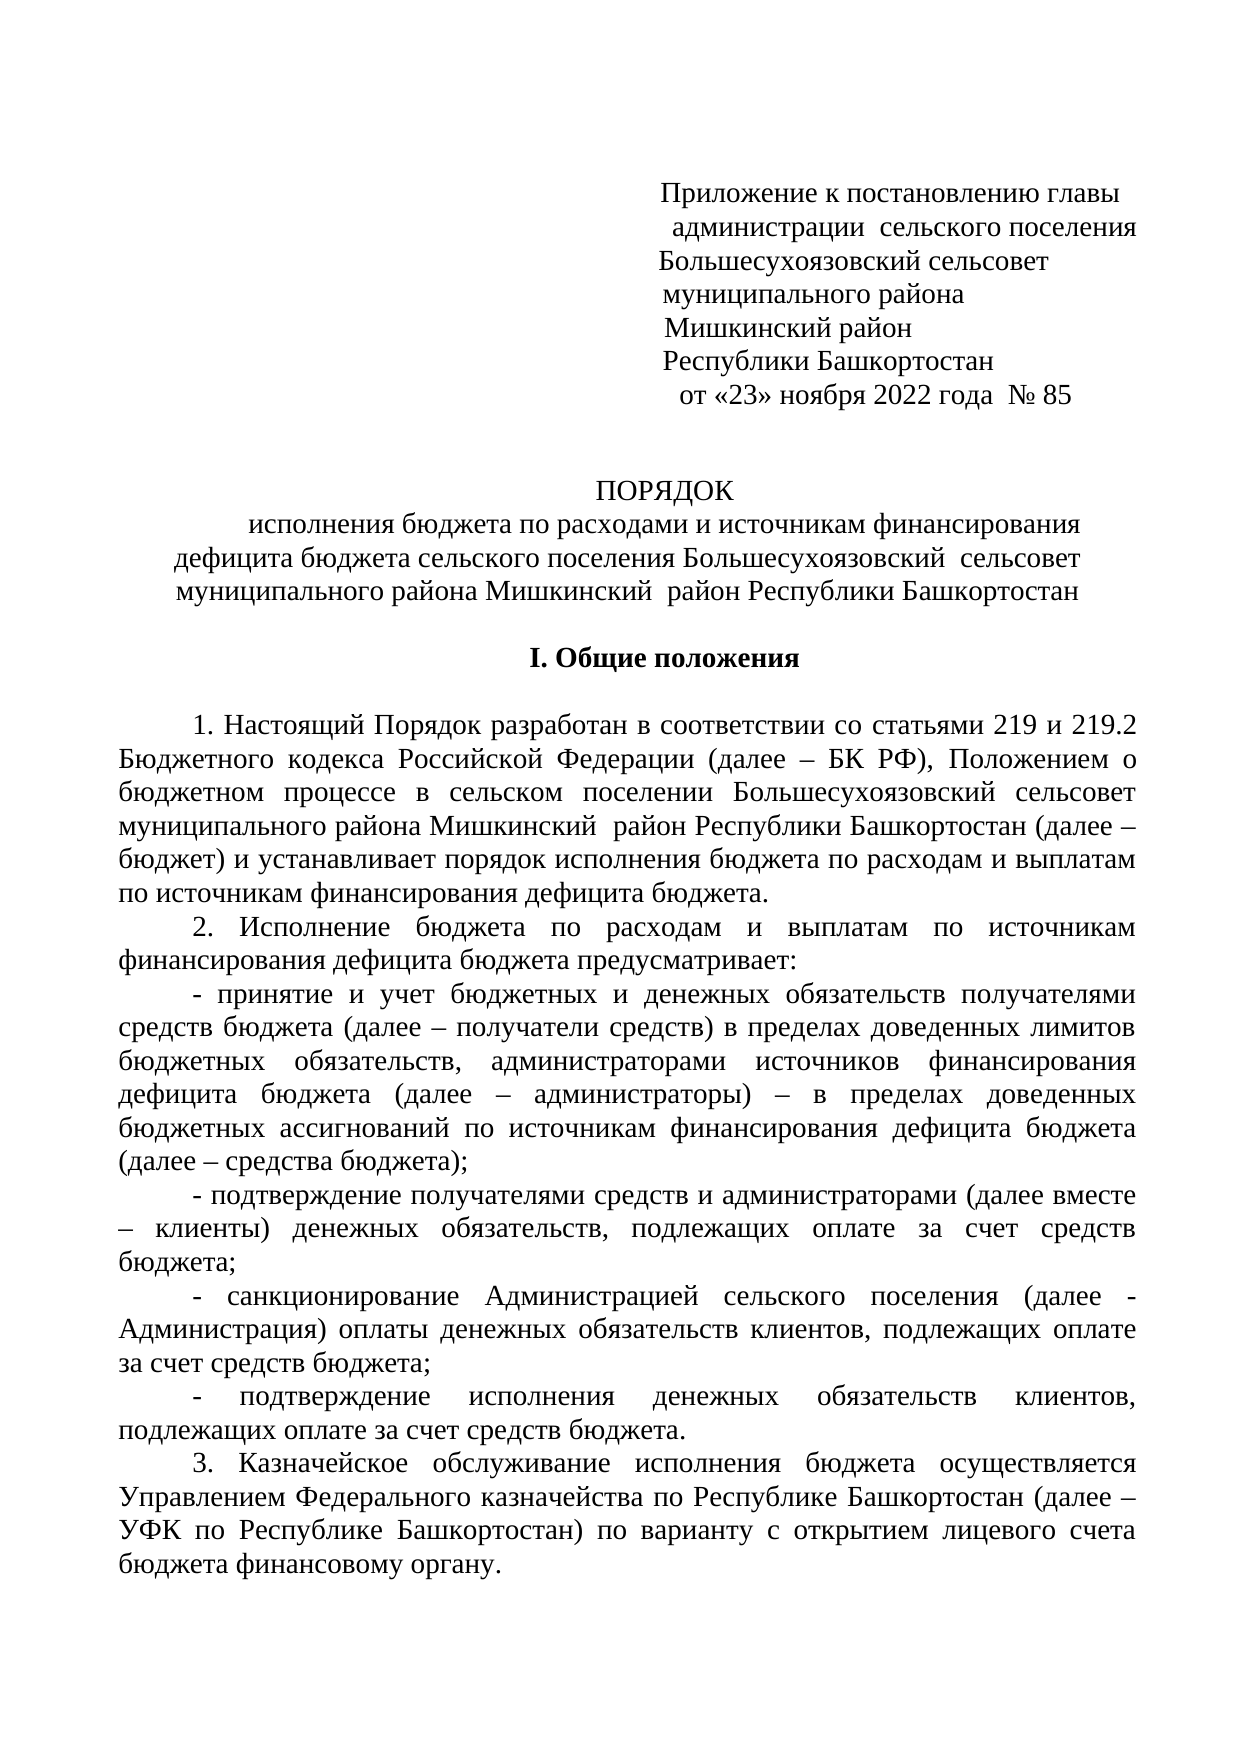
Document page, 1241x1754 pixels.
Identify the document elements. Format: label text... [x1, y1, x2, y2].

text муниципального района [118, 276, 1137, 310]
text Мишкинский район [118, 310, 1137, 343]
text Приложение к постановлению главы [118, 176, 1137, 209]
text - подтверждение исполнения денежных обязательств клиентов, подлежащих оплате за счет средств бюджета. [118, 1378, 1137, 1445]
text от «23» ноября 2022 года № 85 [118, 377, 1137, 410]
text - подтверждение получателями средств и администраторами (далее вместе – клиенты) денежных обязательств, подлежащих оплате за счет средств бюджета; [118, 1177, 1137, 1278]
text Республики Башкортостан [118, 343, 1137, 377]
text администрации сельского поселения [118, 209, 1137, 243]
text 1. Настоящий Порядок разработан в соответствии со статьями 219 и 219.2 Бюджетного кодекса Российской Федерации (далее – БК РФ), Положением о бюджетном процессе в сельском поселении Большесухоязовский сельсовет муниципального района Мишкинский район Республики Башкортостан (далее – бюджет) и устанавливает порядок исполнения бюджета по расходам и выплатам по источникам финансирования дефицита бюджета. [118, 842, 1137, 909]
text 2. Исполнение бюджета по расходам и выплатам по источникам финансирования дефицита бюджета предусматривает: [118, 909, 1137, 976]
text - санкционирование Администрацией сельского поселения (далее - Администрация) оплаты денежных обязательств клиентов, подлежащих оплате за счет средств бюджета; [118, 1278, 1137, 1378]
text 3. Казначейское обслуживание исполнения бюджета осуществляется Управлением Федерального казначейства по Республике Башкортостан (далее – УФК по Республике Башкортостан) по варианту с открытием лицевого счета бюджета финансовому органу. [118, 1445, 1137, 1579]
text Большесухоязовский сельсовет [118, 243, 1137, 276]
text 1. Настоящий Порядок разработан в соответствии со статьями 219 и 219.2 Бюджетного кодекса Российской Федерации (далее – БК РФ), Положением о бюджетном процессе в сельском поселении Большесухоязовский сельсовет муниципального района Мишкинский район Республики Башкортостан (далее – бюджет) и устанавливает порядок исполнения бюджета по расходам и выплатам по источникам финансирования дефицита бюджета. [118, 707, 1137, 775]
text I. Общие положения [118, 640, 1137, 674]
text - принятие и учет бюджетных и денежных обязательств получателями средств бюджета (далее – получатели средств) в пределах доведенных лимитов бюджетных обязательств, администраторами источников финансирования дефицита бюджета (далее – администраторы) – в пределах доведенных бюджетных ассигнований по источникам финансирования дефицита бюджета (далее – средства бюджета); [118, 976, 1137, 1177]
text ПОРЯДОК [118, 473, 1137, 506]
text исполнения бюджета по расходами и источникам финансирования дефицита бюджета сельского поселения Большесухоязовский сельсовет муниципального района Мишкинский район Республики Башкортостан [118, 506, 1137, 607]
